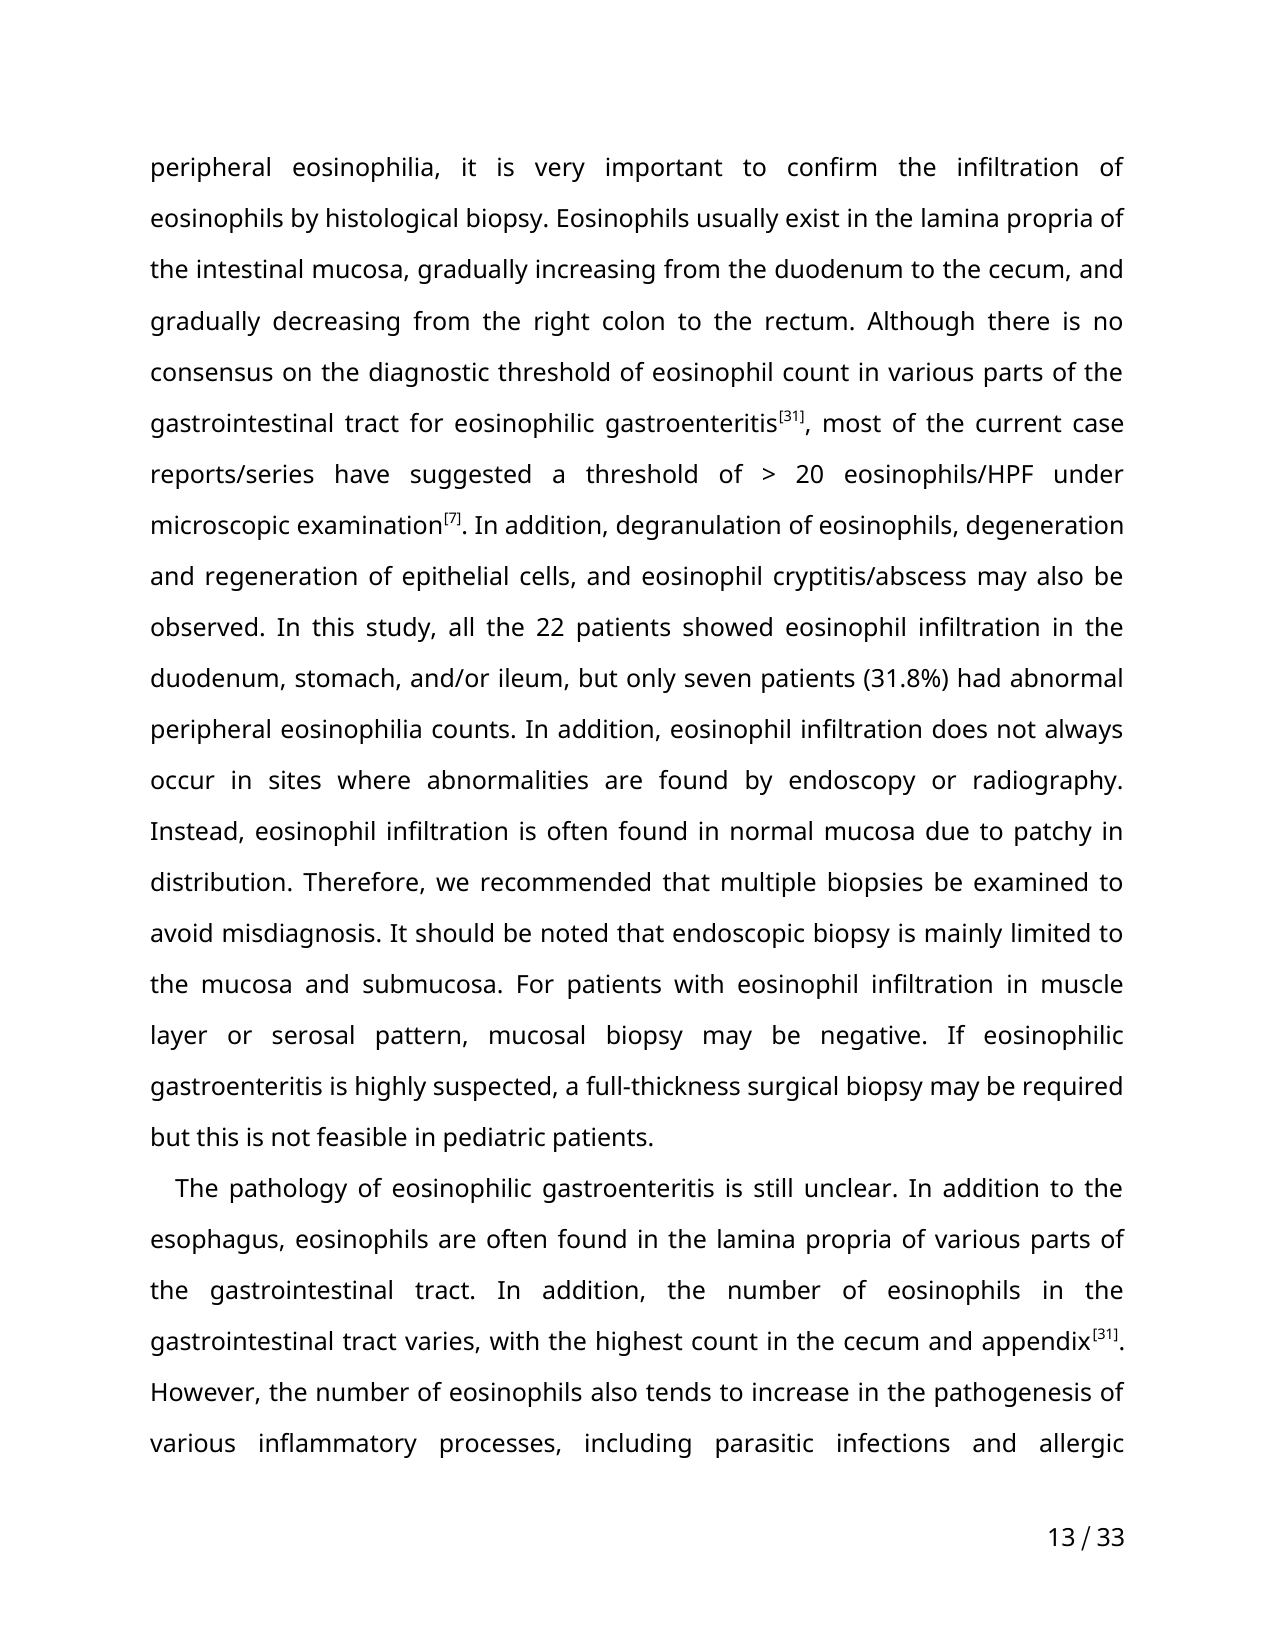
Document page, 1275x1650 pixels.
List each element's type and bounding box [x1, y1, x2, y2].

text [150, 1171, 1125, 1460]
text [150, 150, 1125, 1154]
